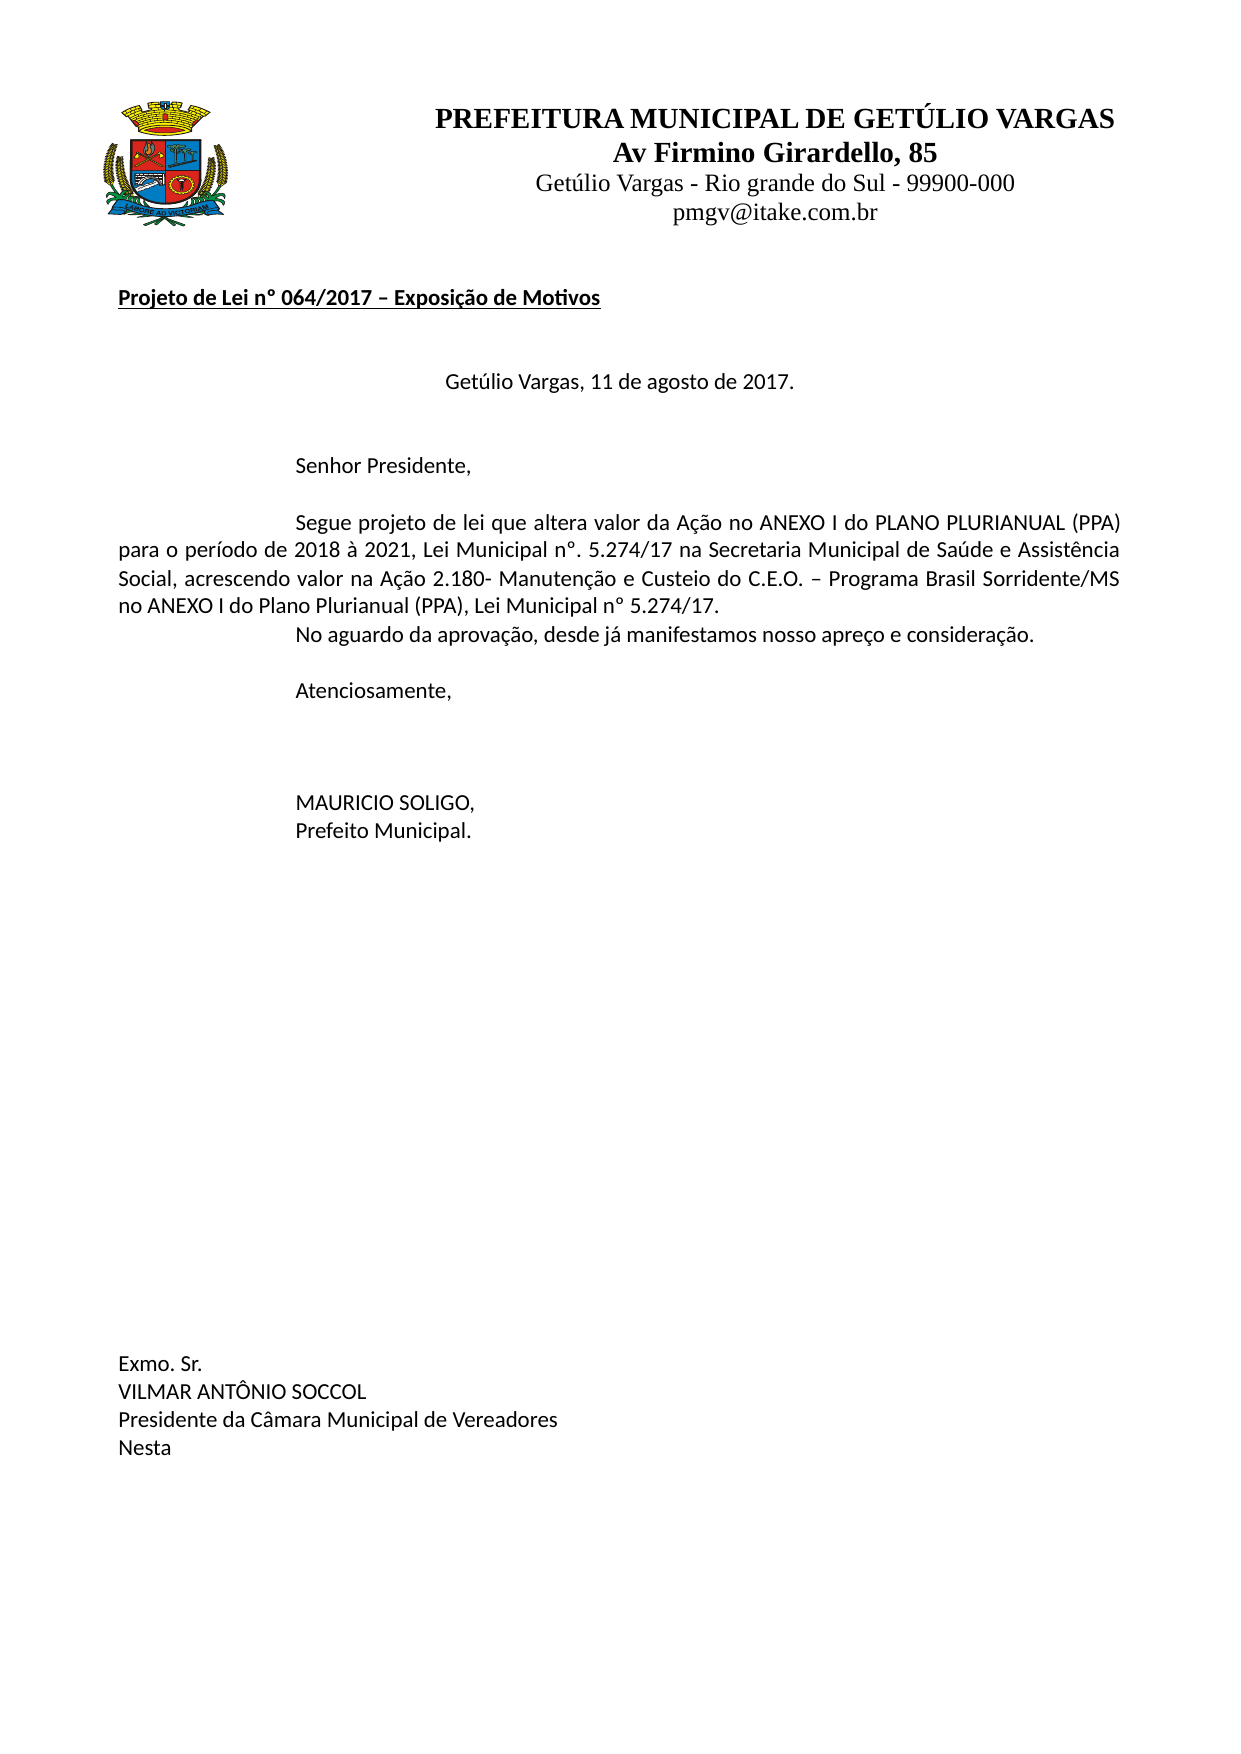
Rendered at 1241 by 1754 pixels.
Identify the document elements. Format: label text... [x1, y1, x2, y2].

text Senhor Presidente, [118, 452, 1122, 479]
text Getúlio Vargas, 11 de agosto de 2017. [118, 367, 1122, 396]
text Prefeito Municipal. [118, 816, 1122, 844]
text Nesta [118, 1433, 1122, 1461]
text Presidente da Câmara Municipal de Vereadores [118, 1405, 1122, 1433]
text No aguardo da aprovação, desde já manifestamos nosso apreço e consideração. [118, 620, 1122, 648]
text Exmo. Sr. [118, 1349, 1122, 1377]
text Projeto de Lei nº 064/2017 – Exposição de Motivos [118, 283, 1122, 311]
text Atenciosamente, [118, 676, 1122, 704]
text Segue projeto de lei que altera valor da Ação no ANEXO I do PLANO PLURIANUAL (PPA) para o período de 2018 à 2021, Lei Municipal nº. 5.274/17 na Secretaria Municipal de Saúde e Assistência Social, acrescendo valor na Ação 2.180- Manutenção e Custeio do C.E.O. – Programa Brasil Sorridente/MS no ANEXO I do Plano Plurianual (PPA), Lei Municipal nº 5.274/17. [118, 508, 1122, 620]
text VILMAR ANTÔNIO SOCCOL [118, 1377, 1122, 1405]
text MAURICIO SOLIGO, [118, 788, 1122, 816]
